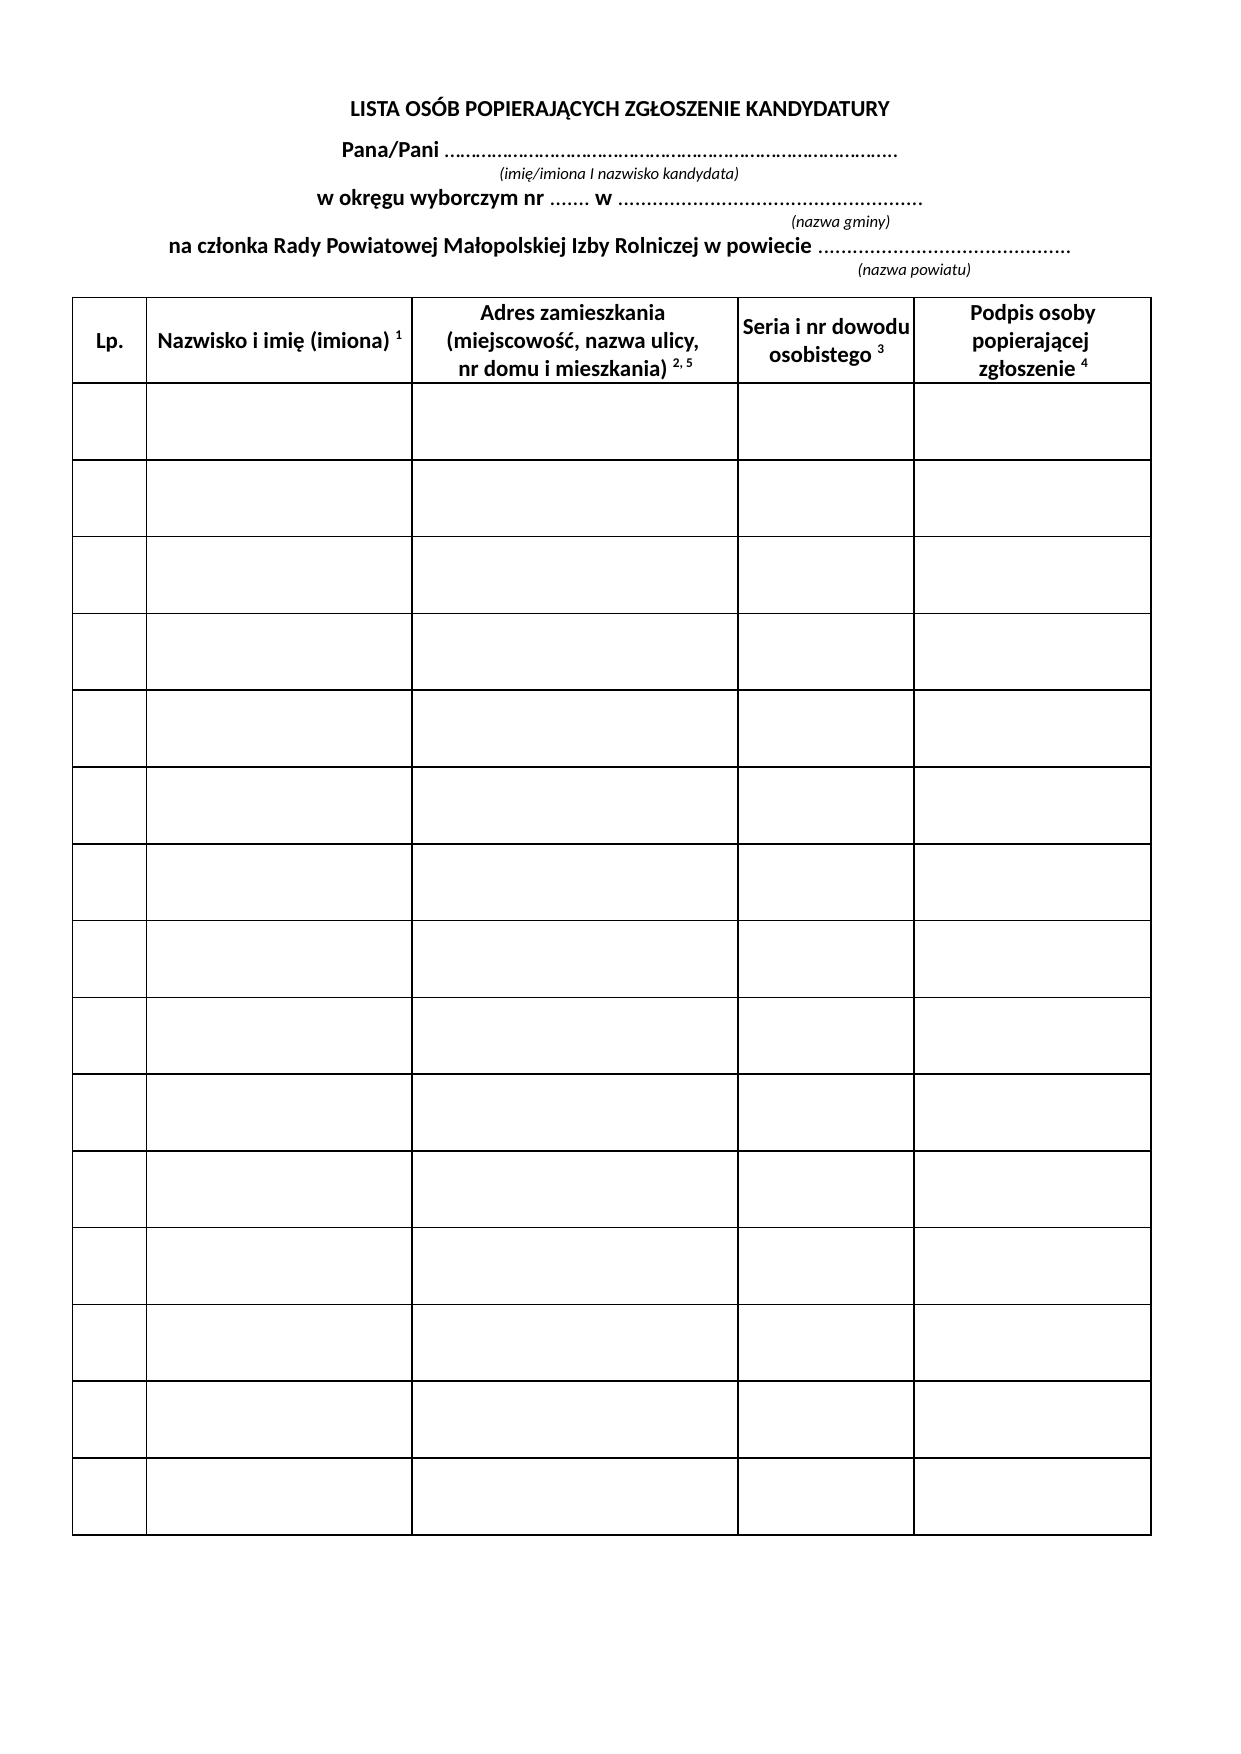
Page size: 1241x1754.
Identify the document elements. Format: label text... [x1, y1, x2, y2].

table_cell [147, 845, 411, 920]
table_cell [73, 1152, 146, 1227]
table_cell [739, 1152, 913, 1227]
table_cell [739, 1228, 913, 1303]
table_cell [73, 1075, 146, 1150]
text Pana/Pani ………………………………………………………………………….. [100, 135, 1140, 163]
table_cell [739, 461, 913, 536]
table_cell [147, 537, 411, 613]
table_cell [73, 691, 146, 766]
table_cell [73, 921, 146, 996]
table_cell [915, 384, 1150, 459]
table_cell [413, 691, 737, 766]
table_cell [413, 384, 737, 459]
text (imię/imiona I nazwisko kandydata) [100, 163, 1140, 183]
table_cell [73, 998, 146, 1073]
text w okręgu wyborczym nr ....... w ..................................................... [100, 183, 1140, 211]
table_cell [147, 1459, 411, 1534]
table_cell [147, 384, 411, 459]
table_cell [915, 614, 1150, 689]
table_cell [915, 921, 1150, 996]
table_cell [739, 1382, 913, 1457]
table_cell [73, 1305, 146, 1380]
table_header Nazwisko i imię (imiona) 1 [147, 298, 411, 382]
table_cell [739, 1075, 913, 1150]
table_cell [147, 1382, 411, 1457]
table_cell [739, 614, 913, 689]
table_cell [915, 1382, 1150, 1457]
table_cell [147, 1152, 411, 1227]
table_cell [147, 921, 411, 996]
table_cell [413, 1228, 737, 1303]
table_cell [413, 1152, 737, 1227]
text na członka Rady Powiatowej Małopolskiej Izby Rolniczej w powiecie ............................................ [100, 232, 1140, 260]
table_cell [915, 768, 1150, 843]
table_cell [147, 998, 411, 1073]
table_cell [147, 1228, 411, 1303]
table_cell [739, 768, 913, 843]
table_cell [413, 998, 737, 1073]
table_cell [73, 1459, 146, 1534]
table_cell [147, 1075, 411, 1150]
table_cell [147, 461, 411, 536]
table_cell [915, 461, 1150, 536]
table_cell [915, 998, 1150, 1073]
text LISTA OSÓB POPIERAJĄCYCH ZGŁOSZENIE KANDYDATURY [100, 94, 1140, 122]
table_header Seria i nr dowodu osobistego 3 [739, 298, 913, 382]
table_cell [739, 845, 913, 920]
table_cell [915, 1228, 1150, 1303]
table_cell [739, 384, 913, 459]
table_cell [915, 1305, 1150, 1380]
table_cell [739, 921, 913, 996]
table_header Podpis osoby popierającej zgłoszenie 4 [915, 298, 1150, 382]
table_cell [413, 1075, 737, 1150]
table_cell [73, 768, 146, 843]
table_cell [413, 1382, 737, 1457]
table_cell [739, 1305, 913, 1380]
table_cell [413, 461, 737, 536]
table_header Adres zamieszkania (miejscowość, nazwa ulicy, nr domu i mieszkania) 2, 5 [413, 298, 737, 382]
table_cell [73, 1228, 146, 1303]
table_cell [413, 537, 737, 613]
table_cell [413, 845, 737, 920]
table_cell [739, 1459, 913, 1534]
table_cell [73, 845, 146, 920]
table_cell [413, 921, 737, 996]
table_cell [147, 614, 411, 689]
table_cell [413, 614, 737, 689]
table_cell [147, 691, 411, 766]
table_cell [73, 461, 146, 536]
table_cell [915, 845, 1150, 920]
table_cell [915, 1075, 1150, 1150]
table_cell [413, 1459, 737, 1534]
table_cell [73, 1382, 146, 1457]
table_cell [73, 614, 146, 689]
table_cell [73, 537, 146, 613]
text (nazwa powiatu) [174, 260, 1140, 280]
table_cell [147, 1305, 411, 1380]
table_cell [73, 384, 146, 459]
table_cell [915, 1459, 1150, 1534]
table_cell [915, 691, 1150, 766]
table_cell [147, 768, 411, 843]
table_cell [413, 1305, 737, 1380]
table_cell [915, 1152, 1150, 1227]
text (nazwa gminy) [174, 211, 1140, 232]
table_cell [739, 998, 913, 1073]
table_cell [413, 768, 737, 843]
table_header Lp. [73, 298, 146, 382]
table_cell [739, 691, 913, 766]
table_cell [739, 537, 913, 613]
table_cell [915, 537, 1150, 613]
